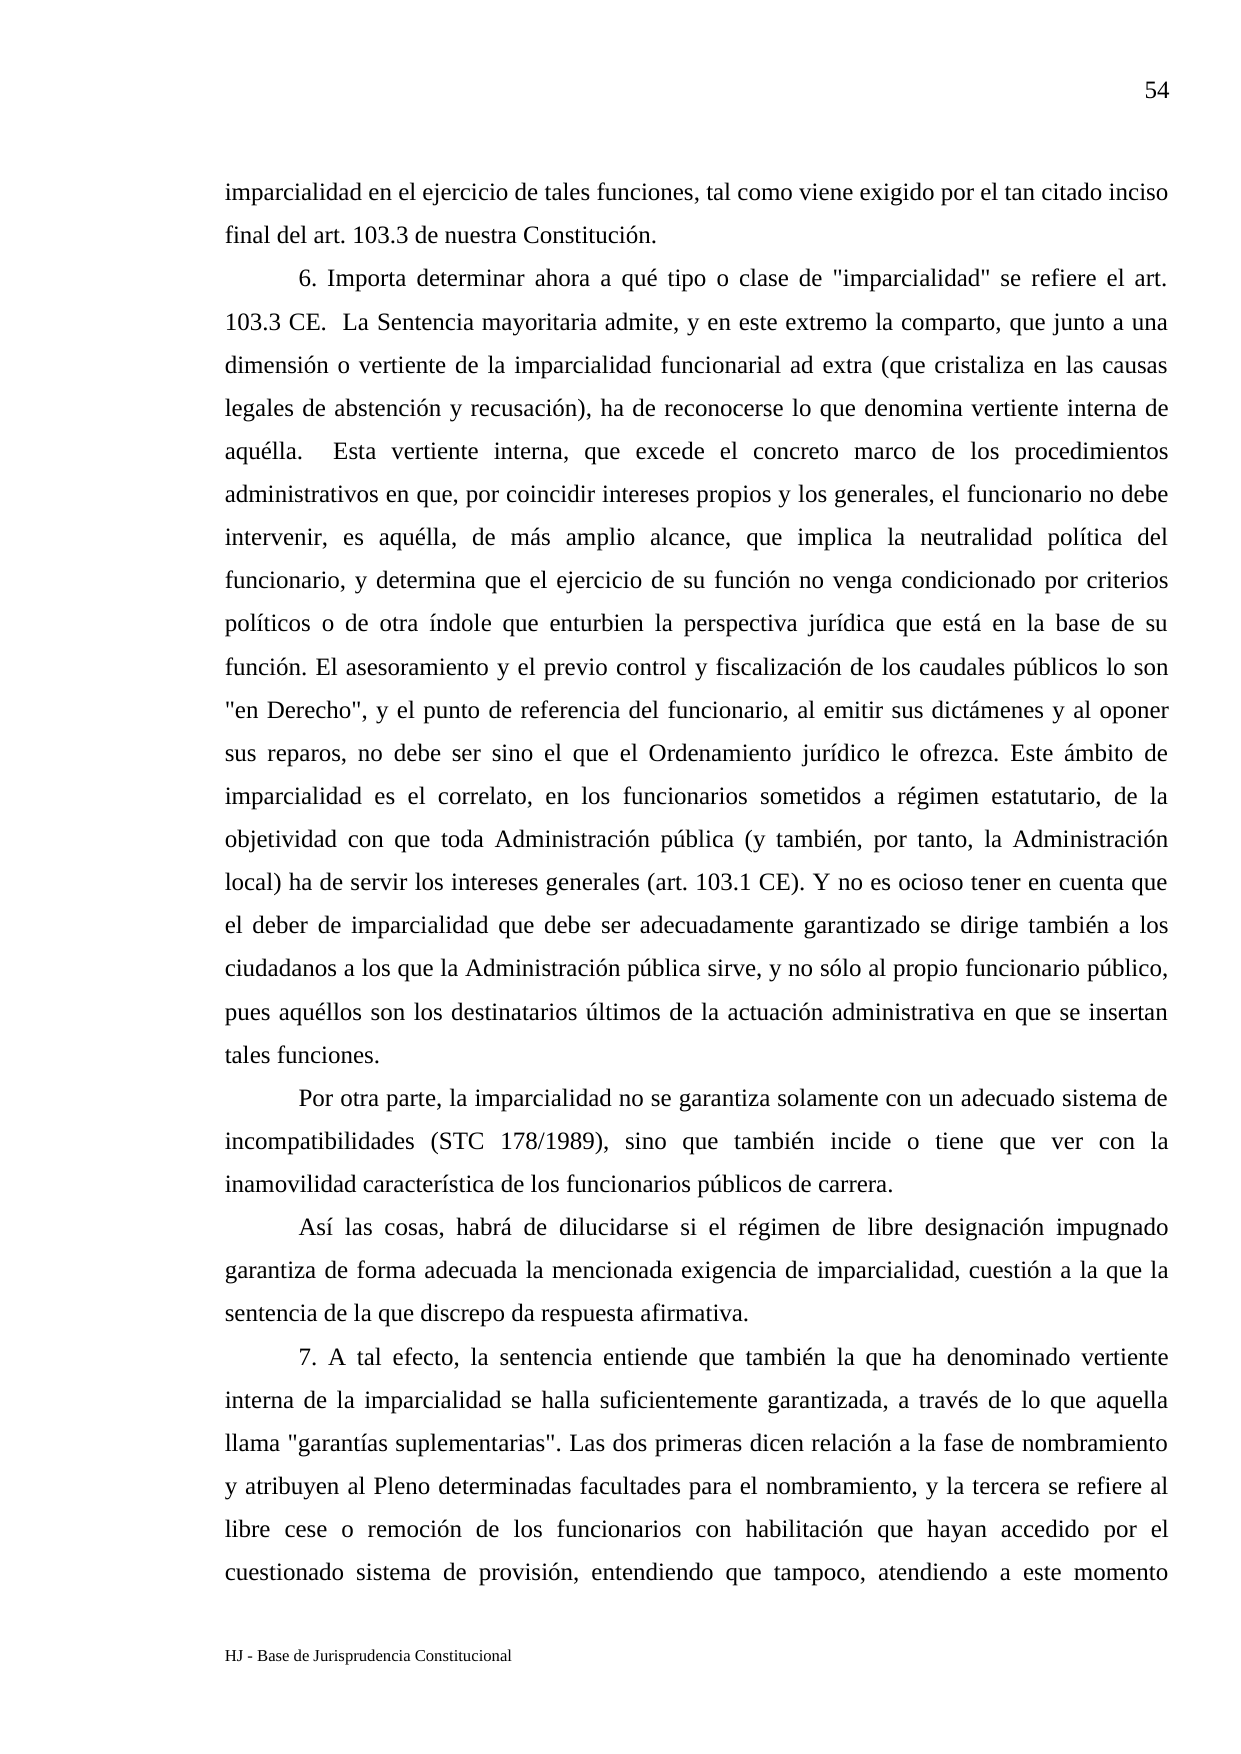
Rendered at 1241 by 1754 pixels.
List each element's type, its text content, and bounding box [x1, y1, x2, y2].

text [224, 177, 1169, 249]
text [224, 1342, 1169, 1586]
text 6. Importa determinar ahora a qué tipo o clase de "imparcialidad" se refiere el art. 103.3 CE. La Sentencia mayoritaria admite, y en este extremo la comparto, que junto a una dimensión o vertiente de la imparcialidad funcionarial ad extra (que cristaliza en las causas legales de abstención y recusación), ha de reconocerse lo que denomina vertiente interna de aquélla. Esta vertiente interna, que excede el concreto marco de los procedimientos administrativos en que, por coincidir intereses propios y los generales, el funcionario no debe intervenir, es aquélla, de más amplio alcance, que implica la neutralidad política del funcionario, y determina que el ejercicio de su función no venga condicionado por criterios políticos o de otra índole que enturbien la perspectiva jurídica que está en la base de su función. El asesoramiento y el previo control y fiscalización de los caudales públicos lo son "en Derecho", y el punto de referencia del funcionario, al emitir sus dictámenes y al oponer sus reparos, no debe ser sino el que el Ordenamiento jurídico le ofrezca. Este ámbito de imparcialidad es el correlato, en los funcionarios sometidos a régimen estatutario, de la objetividad con que toda Administración pública (y también, por tanto, la Administración local) ha de servir los intereses generales (art. 103.1 CE). Y no es ocioso tener en cuenta que el deber de imparcialidad que debe ser adecuadamente garantizado se dirige también a los ciudadanos a los que la Administración pública sirve, y no sólo al propio funcionario público, pues aquéllos son los destinatarios últimos de la actuación administrativa en que se insertan tales funciones. [224, 263, 1169, 1068]
text Por otra parte, la imparcialidad no se garantiza solamente con un adecuado sistema de incompatibilidades (STC 178/1989), sino que también incide o tiene que ver con la inamovilidad característica de los funcionarios públicos de carrera. [224, 1083, 1169, 1198]
text Así las cosas, habrá de dilucidarse si el régimen de libre designación impugnado garantiza de forma adecuada la mencionada exigencia de imparcialidad, cuestión a la que la sentencia de la que discrepo da respuesta afirmativa. [224, 1212, 1169, 1327]
